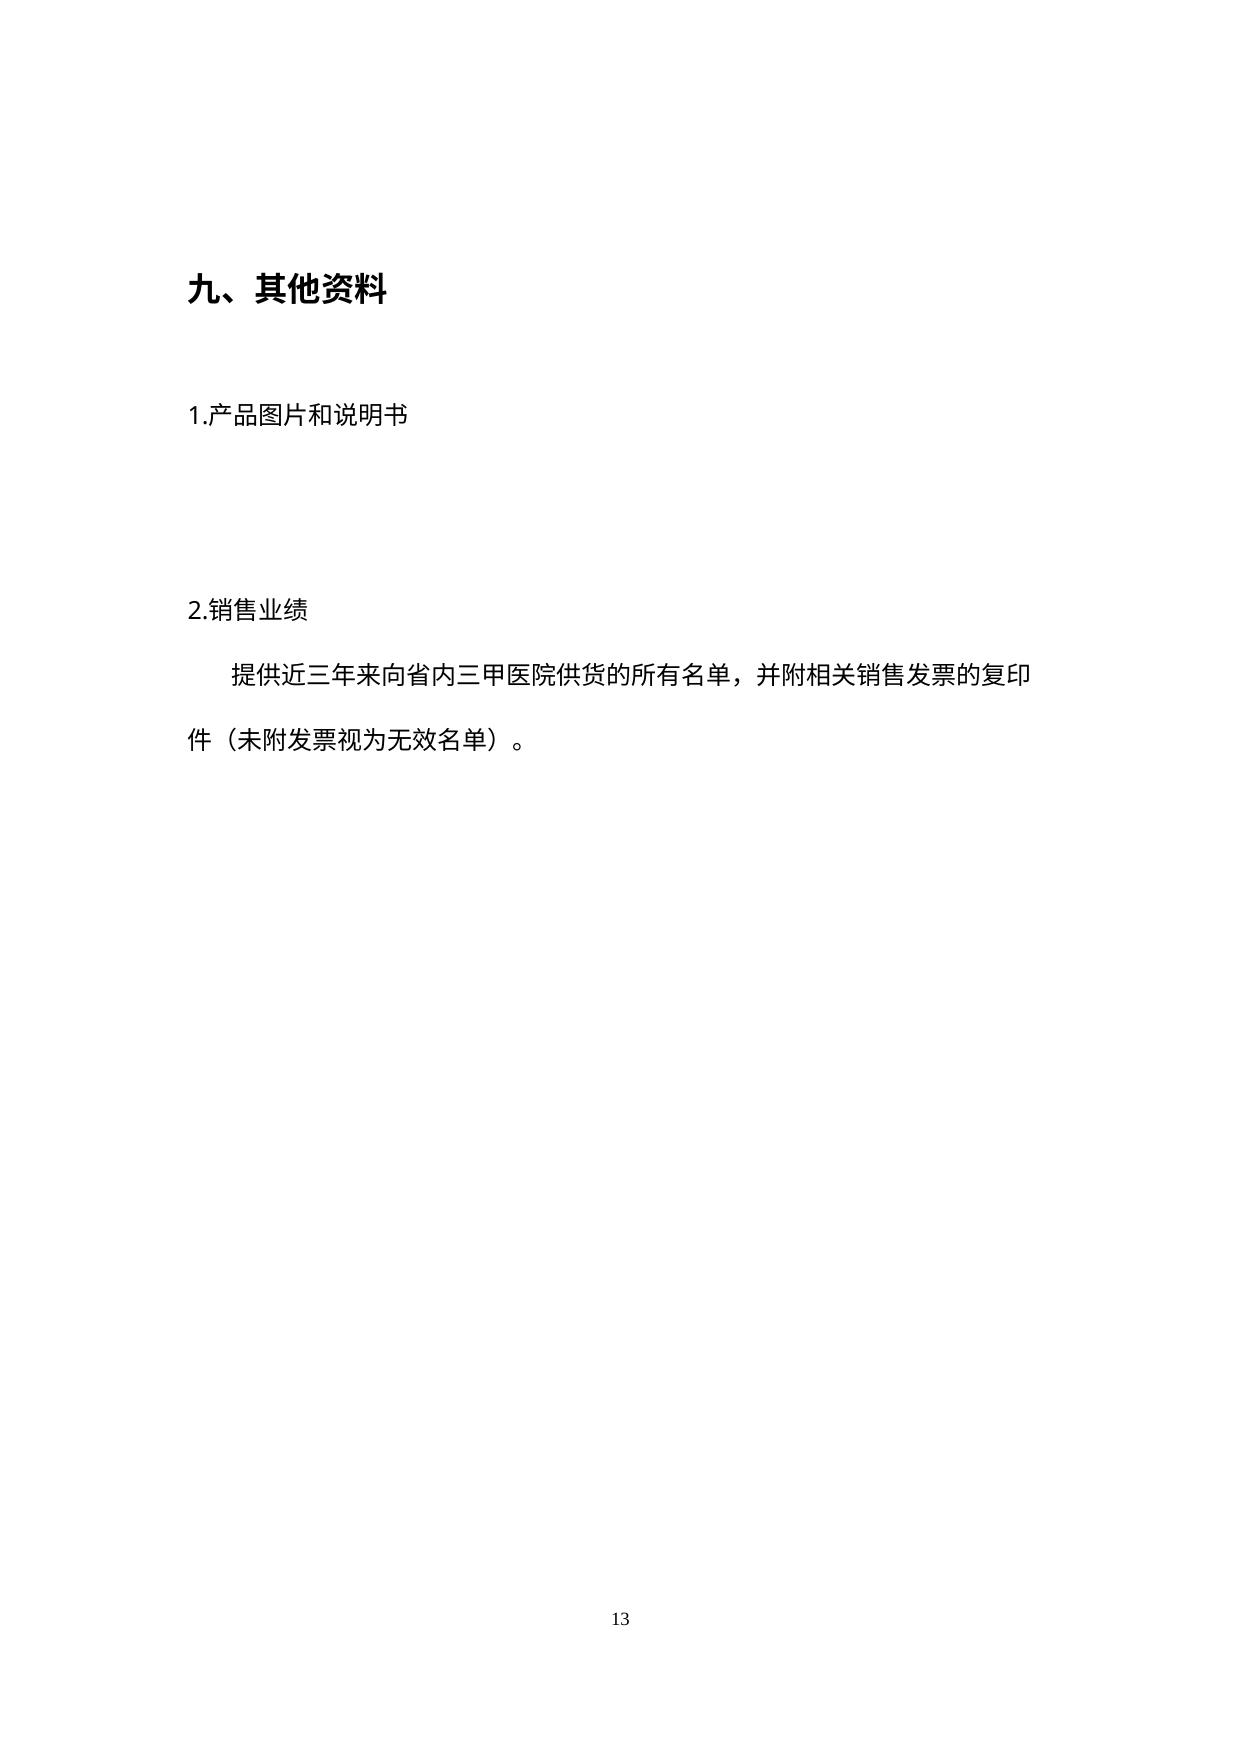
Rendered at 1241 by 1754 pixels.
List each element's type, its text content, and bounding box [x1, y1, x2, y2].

text 1.产品图片和说明书 [187, 381, 1053, 446]
text 提供近三年来向省内三甲医院供货的所有名单，并附相关销售发票的复印件（未附发票视为无效名单）。 [187, 641, 1053, 771]
text 2.销售业绩 [187, 576, 1053, 641]
subtitle 九、其他资料 [187, 254, 1053, 319]
